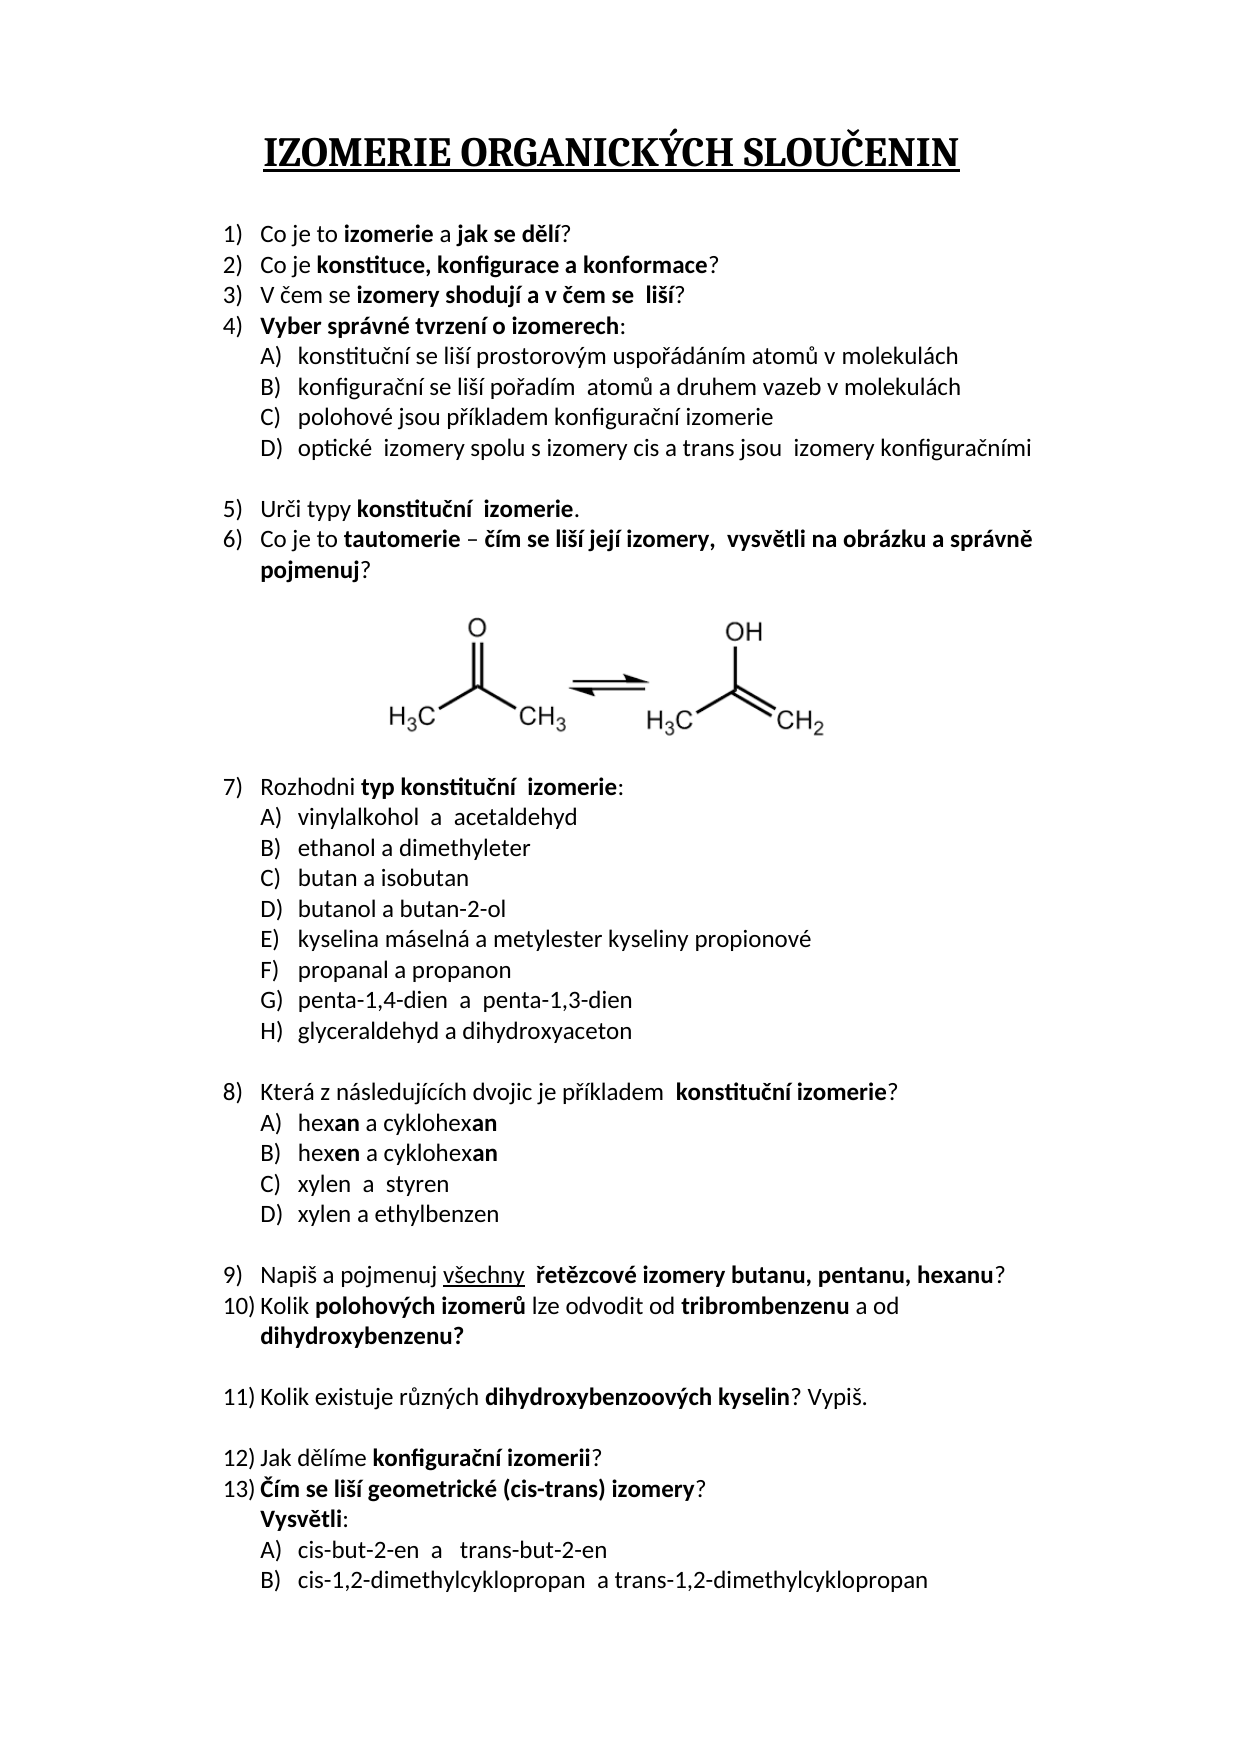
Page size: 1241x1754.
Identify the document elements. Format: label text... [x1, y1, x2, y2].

list cis-1,2-dimethylcyklopropan a trans-1,2-dimethylcyklopropan [260, 1564, 1093, 1595]
list Která z následujících dvojic je příkladem konstituční izomerie? [223, 1076, 1093, 1107]
list Čím se liší geometrické (cis-trans) izomery? [223, 1473, 1093, 1503]
list Co je konstituce, konfigurace a konformace? [223, 249, 1093, 279]
list ethanol a dimethyleter [260, 832, 1093, 862]
picture [384, 615, 830, 741]
list Jak dělíme konfigurační izomerii? [223, 1442, 1093, 1473]
list Vysvětli: [260, 1503, 1093, 1534]
list optické izomery spolu s izomery cis a trans jsou izomery konfiguračními [260, 432, 1093, 462]
list hexen a cyklohexan [260, 1137, 1093, 1168]
list penta-1,4-dien a penta-1,3-dien [260, 984, 1093, 1015]
list Kolik existuje různých dihydroxybenzoových kyselin? Vypiš. [223, 1381, 1093, 1412]
list kyselina máselná a metylester kyseliny propionové [260, 923, 1093, 954]
list butanol a butan-2-ol [260, 893, 1093, 923]
list Urči typy konstituční izomerie. [223, 493, 1093, 523]
list Kolik polohových izomerů lze odvodit od tribrombenzenu a od dihydroxybenzenu? [223, 1290, 1093, 1351]
list V čem se izomery shodují a v čem se liší? [223, 279, 1093, 310]
list Napiš a pojmenuj všechny řetězcové izomery butanu, pentanu, hexanu? [223, 1259, 1093, 1290]
list Rozhodni typ konstituční izomerie: [223, 771, 1093, 801]
list Vyber správné tvrzení o izomerech: [223, 310, 1093, 340]
list cis-but-2-en a trans-but-2-en [260, 1534, 1093, 1564]
list polohové jsou příkladem konfigurační izomerie [260, 401, 1093, 432]
list butan a isobutan [260, 862, 1093, 893]
list hexan a cyklohexan [260, 1107, 1093, 1137]
list Co je to tautomerie – čím se liší její izomery, vysvětli na obrázku a správně pojmenuj? [223, 523, 1093, 584]
list xylen a styren [260, 1168, 1093, 1198]
list vinylalkohol a acetaldehyd [260, 801, 1093, 832]
list propanal a propanon [260, 954, 1093, 984]
list konfigurační se liší pořadím atomů a druhem vazeb v molekulách [260, 371, 1093, 401]
list xylen a ethylbenzen [260, 1198, 1093, 1229]
list konstituční se liší prostorovým uspořádáním atomů v molekulách [260, 340, 1093, 371]
list Co je to izomerie a jak se dělí? [223, 218, 1093, 249]
list glyceraldehyd a dihydroxyaceton [260, 1015, 1093, 1046]
subtitle IZOMERIE ORGANICKÝCH SLOUČENIN [148, 128, 1093, 176]
